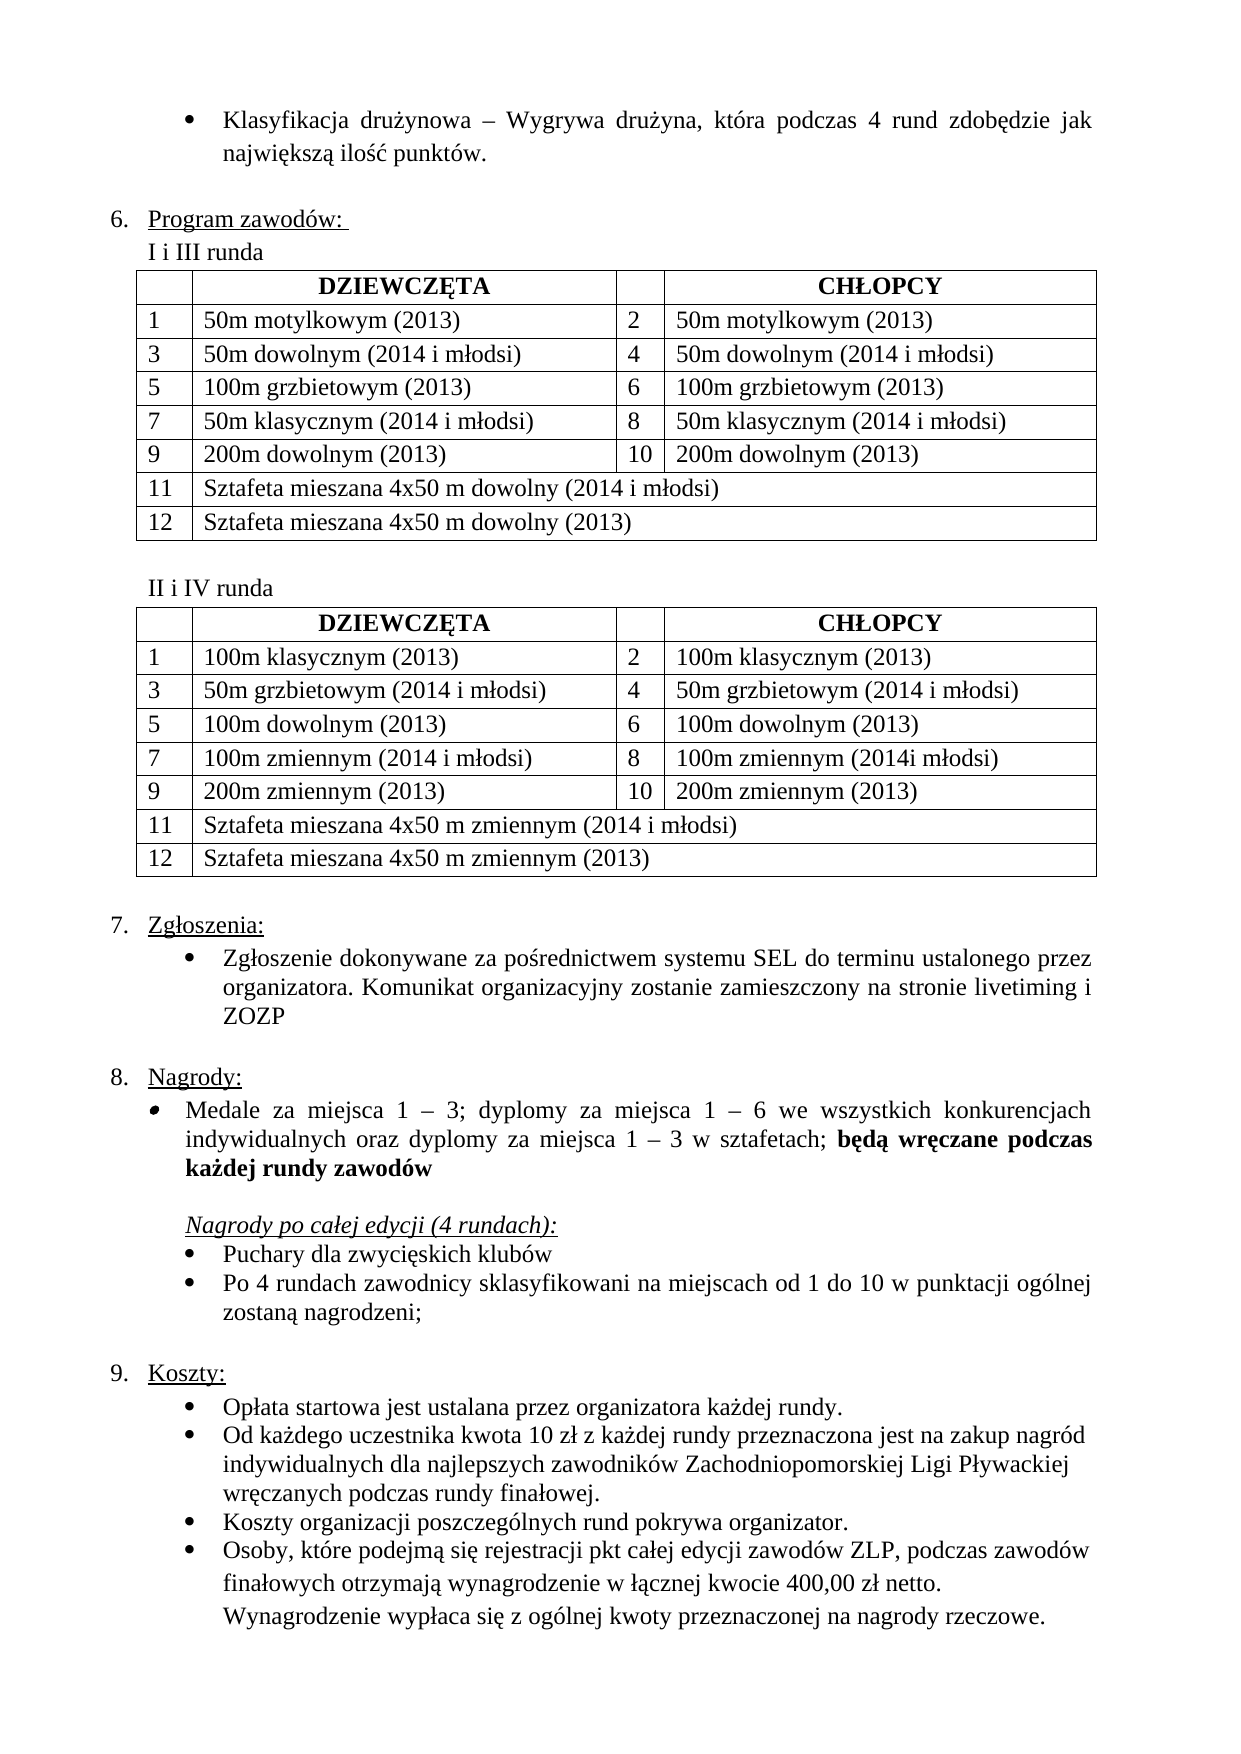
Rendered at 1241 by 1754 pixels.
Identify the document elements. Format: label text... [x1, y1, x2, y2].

table_cell 7 [137, 743, 192, 775]
list Koszty organizacji poszczególnych rund pokrywa organizator. [185, 1507, 1093, 1535]
list Zgłoszenia: [110, 910, 1093, 939]
list Zgłoszenie dokonywane za pośrednictwem systemu SEL do terminu ustalonego przez organizatora. Komunikat organizacyjny zostanie zamieszczony na stronie livetiming i ZOZP [185, 943, 1093, 1029]
table_cell 50m klasycznym (2014 i młodsi) [665, 406, 1096, 438]
table_cell 2 [617, 305, 664, 338]
table_cell 100m zmiennym (2014i młodsi) [665, 743, 1096, 775]
table_cell 9 [137, 776, 192, 809]
table_cell 50m grzbietowym (2014 i młodsi) [665, 675, 1096, 708]
list Po 4 rundach zawodnicy sklasyfikowani na miejscach od 1 do 10 w punktacji ogólnej zostaną nagrodzeni; [185, 1268, 1093, 1326]
table_cell 8 [617, 406, 664, 438]
table_cell 10 [617, 440, 664, 472]
table_cell 6 [617, 709, 664, 742]
table_cell 200m zmiennym (2013) [193, 776, 616, 809]
table_cell 50m klasycznym (2014 i młodsi) [193, 406, 616, 438]
table_cell 100m klasycznym (2013) [665, 642, 1096, 674]
table_cell 4 [617, 339, 664, 371]
table_cell 5 [137, 372, 192, 405]
list Od każdego uczestnika kwota 10 zł z każdej rundy przeznaczona jest na zakup nagród indywidualnych dla najlepszych zawodników Zachodniopomorskiej Ligi Pływackiej wręczanych podczas rundy finałowej. [185, 1420, 1093, 1507]
list Koszty: [110, 1358, 1093, 1387]
table_cell 100m dowolnym (2013) [193, 709, 616, 742]
table_cell 50m motylkowym (2013) [665, 305, 1096, 338]
list Program zawodów: [110, 204, 1093, 233]
table_cell 200m dowolnym (2013) [665, 440, 1096, 472]
table_cell Sztafeta mieszana 4x50 m dowolny (2014 i młodsi) [193, 473, 1096, 506]
table_cell Sztafeta mieszana 4x50 m zmiennym (2013) [193, 844, 1096, 876]
list Medale za miejsca 1 – 3; dyplomy za miejsca 1 – 6 we wszystkich konkurencjach indywidualnych oraz dyplomy za miejsca 1 – 3 w sztafetach; będą wręczane podczas każdej rundy zawodów [148, 1096, 1093, 1182]
table_cell 100m grzbietowym (2013) [665, 372, 1096, 405]
table_cell 50m motylkowym (2013) [193, 305, 616, 338]
list Opłata startowa jest ustalana przez organizatora każdej rundy. [185, 1392, 1093, 1420]
table_cell 50m dowolnym (2014 i młodsi) [665, 339, 1096, 371]
table_cell 1 [137, 305, 192, 338]
list Osoby, które podejmą się rejestracji pkt całej edycji zawodów ZLP, podczas zawodów finałowych otrzymają wynagrodzenie w łącznej kwocie 400,00 zł netto. Wynagrodzenie wypłaca się z ogólnej kwoty przeznaczonej na nagrody rzeczowe. [185, 1535, 1093, 1630]
table_cell 50m dowolnym (2014 i młodsi) [193, 339, 616, 371]
table_cell Sztafeta mieszana 4x50 m dowolny (2013) [193, 507, 1096, 539]
table_cell 9 [137, 440, 192, 472]
table_cell 5 [137, 709, 192, 742]
table_cell 100m zmiennym (2014 i młodsi) [193, 743, 616, 775]
table_header [617, 271, 664, 304]
table_cell 200m dowolnym (2013) [193, 440, 616, 472]
table_cell 11 [137, 810, 192, 842]
table_header DZIEWCZĘTA [193, 271, 616, 304]
list Klasyfikacja drużynowa – Wygrywa drużyna, która podczas 4 rund zdobędzie jak największą ilość punktów. [185, 105, 1093, 167]
list II i IV runda [148, 573, 1093, 602]
table_cell 50m grzbietowym (2014 i młodsi) [193, 675, 616, 708]
table_header DZIEWCZĘTA [193, 608, 616, 641]
table_cell 200m zmiennym (2013) [665, 776, 1096, 809]
table_cell 11 [137, 473, 192, 506]
list Nagrody: [110, 1062, 1093, 1091]
table_cell 4 [617, 675, 664, 708]
table_cell 12 [137, 507, 192, 539]
table_header [137, 271, 192, 304]
table_cell 6 [617, 372, 664, 405]
table_header [617, 608, 664, 641]
table_cell 12 [137, 844, 192, 876]
table_cell 7 [137, 406, 192, 438]
table_cell 100m grzbietowym (2013) [193, 372, 616, 405]
table_cell 10 [617, 776, 664, 809]
table_cell 2 [617, 642, 664, 674]
table_cell Sztafeta mieszana 4x50 m zmiennym (2014 i młodsi) [193, 810, 1096, 842]
table_cell 8 [617, 743, 664, 775]
table_header [137, 608, 192, 641]
table_cell 100m dowolnym (2013) [665, 709, 1096, 742]
table_header CHŁOPCY [665, 608, 1096, 641]
list Puchary dla zwycięskich klubów [185, 1239, 1093, 1268]
list I i III runda [148, 237, 1093, 266]
table_cell 3 [137, 675, 192, 708]
table_header CHŁOPCY [665, 271, 1096, 304]
table_cell 100m klasycznym (2013) [193, 642, 616, 674]
table_cell 1 [137, 642, 192, 674]
table_cell 3 [137, 339, 192, 371]
list Nagrody po całej edycji (4 rundach): [185, 1211, 1093, 1239]
